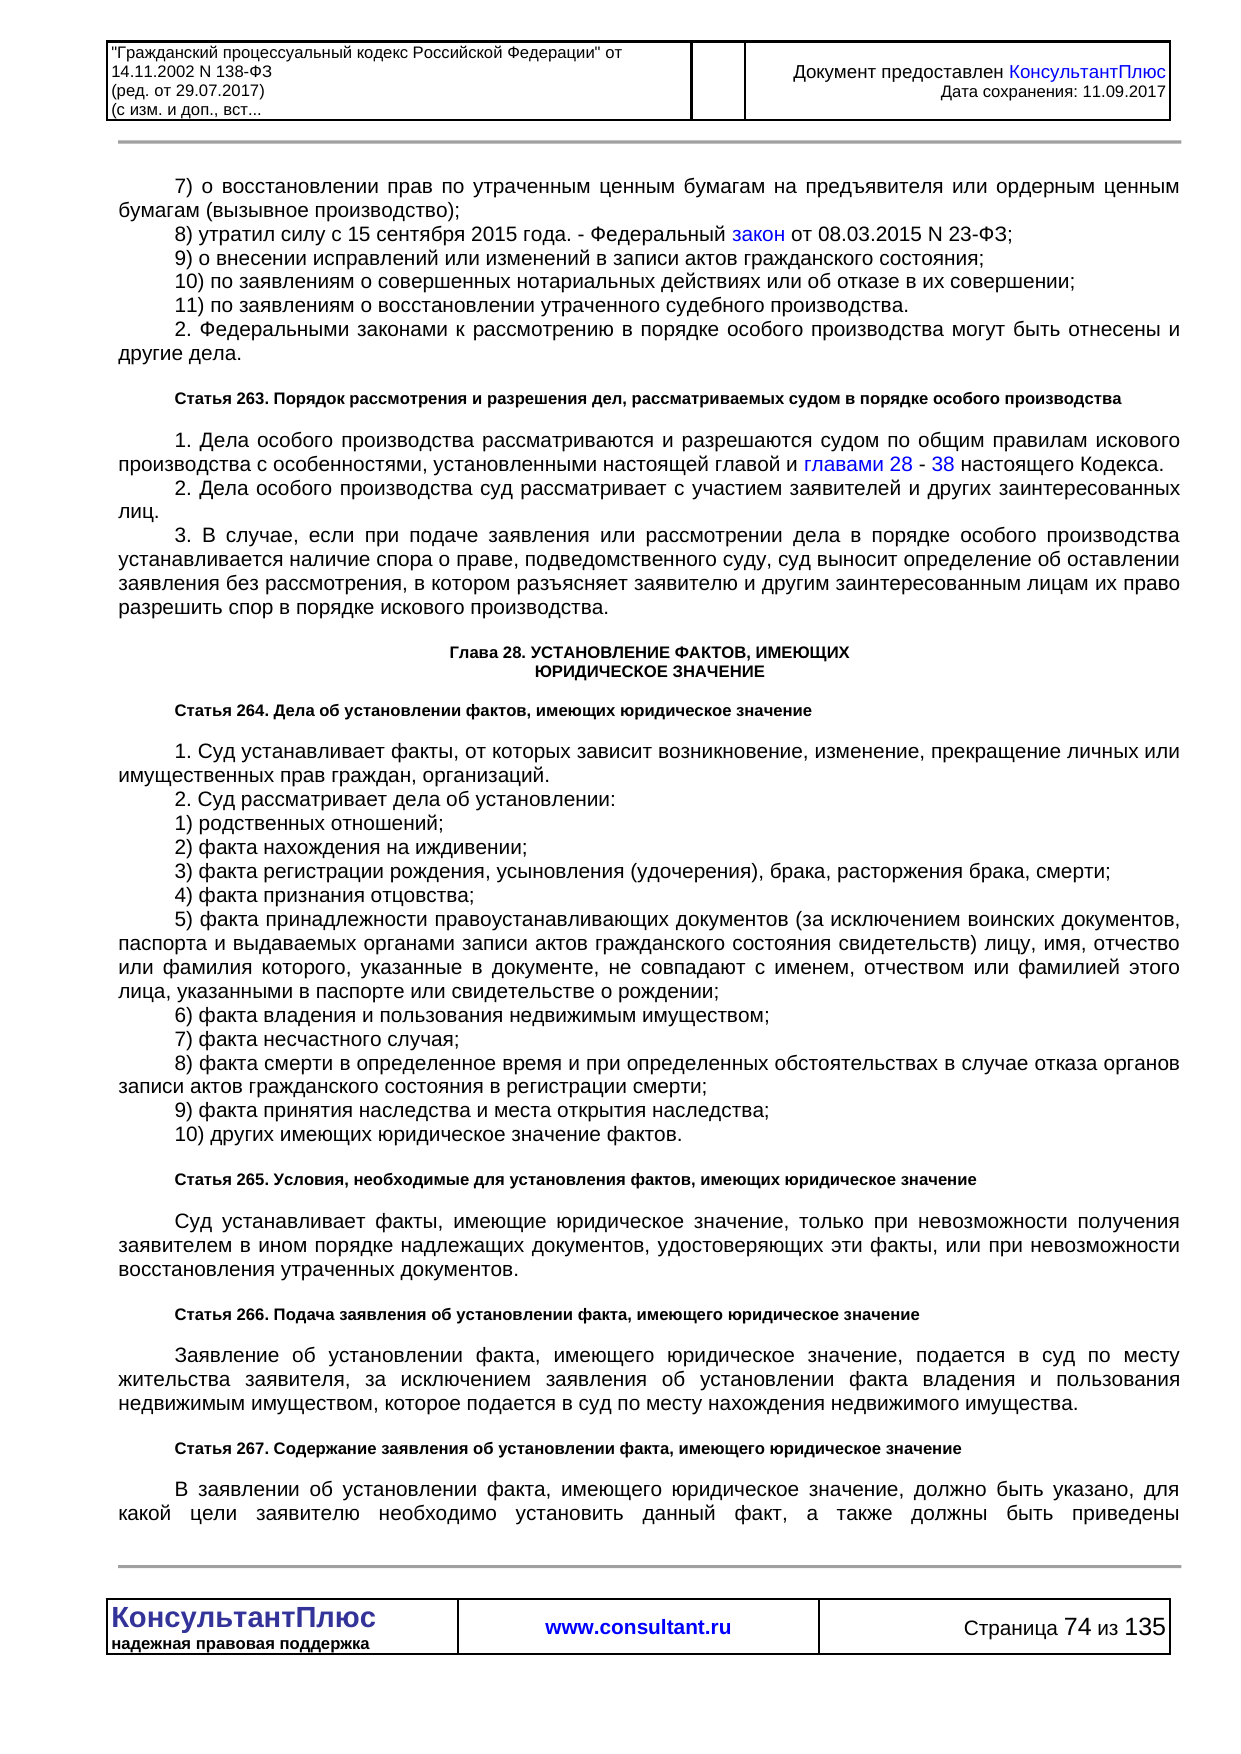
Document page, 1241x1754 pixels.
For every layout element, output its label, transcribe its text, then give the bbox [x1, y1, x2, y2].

text Статья 264. Дела об установлении фактов, имеющих юридическое значение [118, 701, 1181, 720]
text Заявление об установлении факта, имеющего юридическое значение, подается в суд по месту жительства заявителя, за исключением заявления об установлении факта владения и пользования недвижимым имуществом, которое подается в суд по месту нахождения недвижимого имущества. [118, 1343, 1181, 1414]
text 2) факта нахождения на иждивении; [118, 835, 1181, 859]
text 1. Дела особого производства рассматриваются и разрешаются судом по общим правилам искового производства с особенностями, установленными настоящей главой и главами 28 - 38 настоящего Кодекса. [118, 427, 1181, 475]
text 1) родственных отношений; [118, 811, 1181, 835]
text Суд устанавливает факты, имеющие юридическое значение, только при невозможности получения заявителем в ином порядке надлежащих документов, удостоверяющих эти факты, или при невозможности восстановления утраченных документов. [118, 1208, 1181, 1280]
text 10) по заявлениям о совершенных нотариальных действиях или об отказе в их совершении; [118, 269, 1181, 293]
text 2. Суд рассматривает дела об установлении: [118, 787, 1181, 811]
text 10) других имеющих юридическое значение фактов. [118, 1122, 1181, 1146]
text 5) факта принадлежности правоустанавливающих документов (за исключением воинских документов, паспорта и выдаваемых органами записи актов гражданского состояния свидетельств) лицу, имя, отчество или фамилия которого, указанные в документе, не совпадают с именем, отчеством или фамилией этого лица, указанными в паспорте или свидетельстве о рождении; [118, 907, 1181, 1002]
text 7) факта несчастного случая; [118, 1026, 1181, 1050]
text Статья 267. Содержание заявления об установлении факта, имеющего юридическое значение [118, 1438, 1181, 1458]
text 8) утратил силу с 15 сентября 2015 года. - Федеральный закон от 08.03.2015 N 23-ФЗ; [118, 221, 1181, 245]
text 8) факта смерти в определенное время и при определенных обстоятельствах в случае отказа органов записи актов гражданского состояния в регистрации смерти; [118, 1050, 1181, 1098]
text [118, 1477, 1181, 1525]
text 9) о внесении исправлений или изменений в записи актов гражданского состояния; [118, 245, 1181, 269]
text 2. Федеральными законами к рассмотрению в порядке особого производства могут быть отнесены и другие дела. [118, 317, 1181, 365]
text 3. В случае, если при подаче заявления или рассмотрении дела в порядке особого производства устанавливается наличие спора о праве, подведомственного суду, суд выносит определение об оставлении заявления без рассмотрения, в котором разъясняет заявителю и другим заинтересованным лицам их право разрешить спор в порядке искового производства. [118, 523, 1181, 619]
text 3) факта регистрации рождения, усыновления (удочерения), брака, расторжения брака, смерти; [118, 859, 1181, 883]
text Статья 263. Порядок рассмотрения и разрешения дел, рассматриваемых судом в порядке особого производства [118, 389, 1181, 408]
text 11) по заявлениям о восстановлении утраченного судебного производства. [118, 293, 1181, 317]
text Глава 28. УСТАНОВЛЕНИЕ ФАКТОВ, ИМЕЮЩИХ [118, 643, 1181, 662]
text 6) факта владения и пользования недвижимым имуществом; [118, 1002, 1181, 1026]
text Статья 265. Условия, необходимые для установления фактов, имеющих юридическое значение [118, 1170, 1181, 1189]
text 7) о восстановлении прав по утраченным ценным бумагам на предъявителя или ордерным ценным бумагам (вызывное производство); [118, 173, 1181, 221]
text ЮРИДИЧЕСКОЕ ЗНАЧЕНИЕ [118, 662, 1181, 681]
text 1. Суд устанавливает факты, от которых зависит возникновение, изменение, прекращение личных или имущественных прав граждан, организаций. [118, 739, 1181, 787]
text 2. Дела особого производства суд рассматривает с участием заявителей и других заинтересованных лиц. [118, 475, 1181, 523]
text 9) факта принятия наследства и места открытия наследства; [118, 1098, 1181, 1122]
text 4) факта признания отцовства; [118, 883, 1181, 907]
text Статья 266. Подача заявления об установлении факта, имеющего юридическое значение [118, 1304, 1181, 1323]
